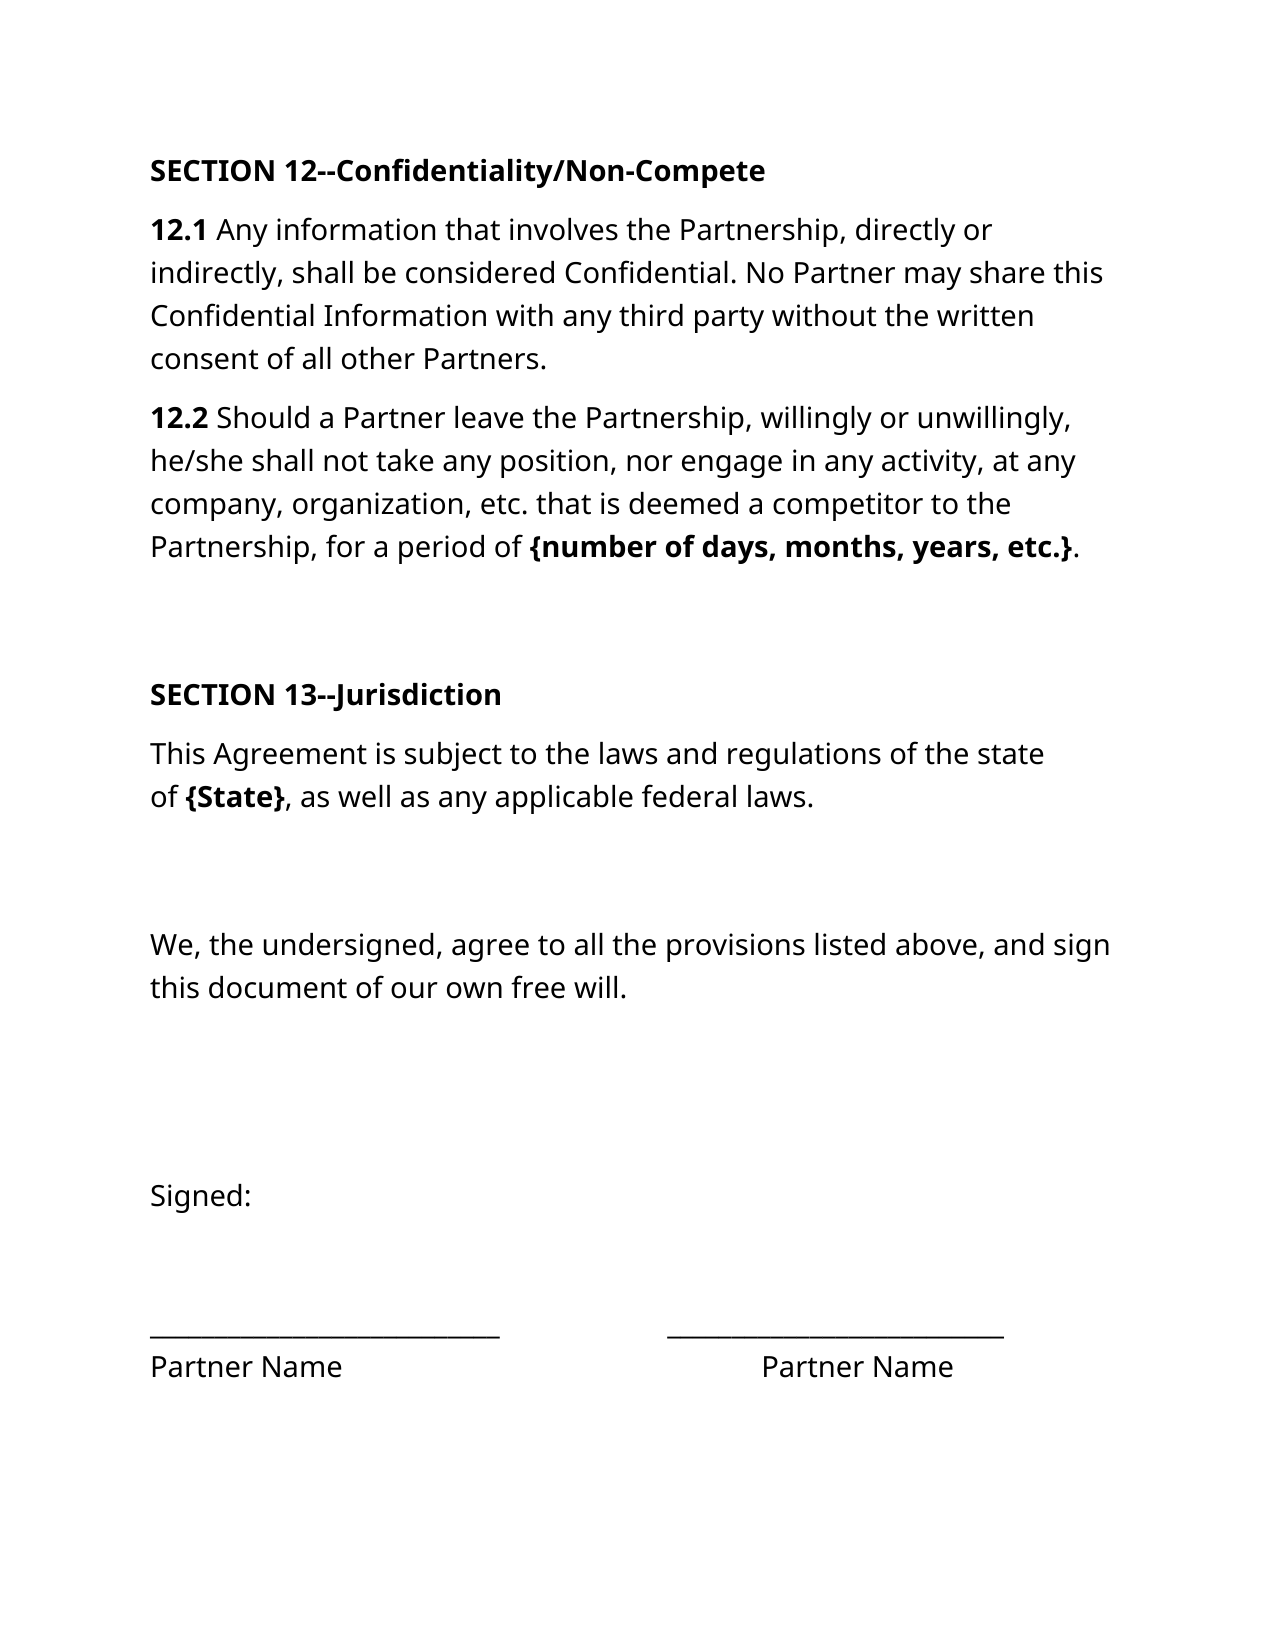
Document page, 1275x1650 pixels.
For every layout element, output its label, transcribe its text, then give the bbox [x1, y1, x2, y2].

text Signed: ___________________________ __________________________ Partner Name Partner Name [150, 1175, 1125, 1386]
text This Agreement is subject to the laws and regulations of the state of {State}, as well as any applicable federal laws. [150, 733, 1125, 816]
text SECTION 12--Confidentiality/Non-Compete [150, 150, 1125, 190]
text 12.2 Should a Partner leave the Partnership, willingly or unwillingly, he/she shall not take any position, nor engage in any activity, at any company, organization, etc. that is deemed a competitor to the Partnership, for a period of {number of days, months, years, etc.}. [150, 397, 1125, 566]
text SECTION 13--Jurisdiction [150, 674, 1125, 714]
text We, the undersigned, agree to all the provisions listed above, and sign this document of our own free will. [150, 924, 1125, 1007]
text 12.1 Any information that involves the Partnership, directly or indirectly, shall be considered Confidential. No Partner may share this Confidential Information with any third party without the written consent of all other Partners. [150, 209, 1125, 378]
